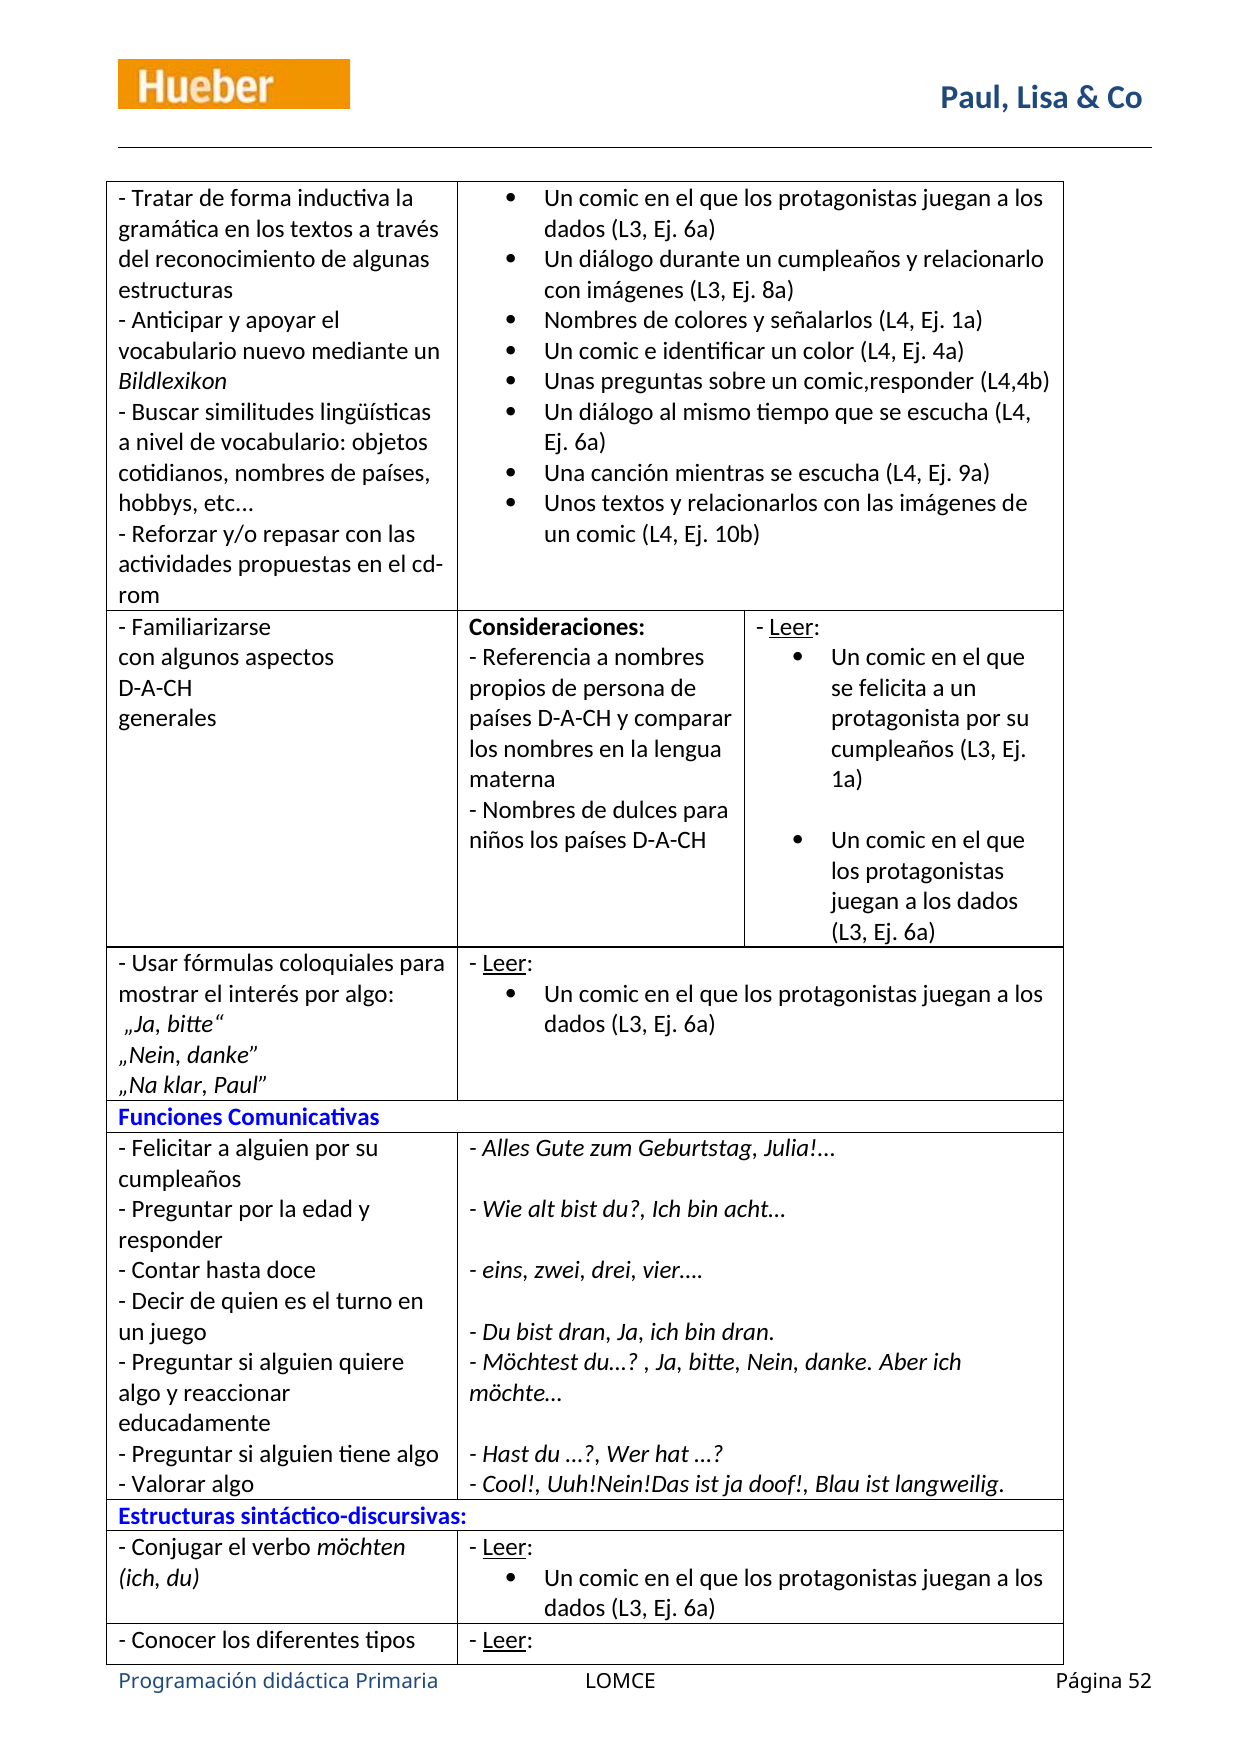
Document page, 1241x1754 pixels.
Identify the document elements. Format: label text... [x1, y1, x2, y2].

table_cell - Leer: Un comic en el que se felicita a un protagonista por su cumpleaños (L3, Ej. 1a) Un comic en el que los protagonistas juegan a los dados (L3, Ej. 6a) [745, 611, 1063, 946]
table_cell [107, 182, 457, 609]
table_cell - Felicitar a alguien por su cumpleaños - Preguntar por la edad y responder - Contar hasta doce - Decir de quien es el turno en un juego - Preguntar si alguien quiere algo y reaccionar educadamente - Preguntar si alguien tiene algo - Valorar algo [107, 1133, 457, 1499]
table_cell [458, 1624, 1063, 1664]
picture [118, 59, 351, 109]
table_cell - Usar fórmulas coloquiales para mostrar el interés por algo: „Ja, bitte“ „Nein, danke” „Na klar, Paul” [107, 948, 457, 1100]
table_cell - Alles Gute zum Geburtstag, Julia!... - Wie alt bist du?, Ich bin acht… - eins, zwei, drei, vier…. - Du bist dran, Ja, ich bin dran. - Möchtest du…? , Ja, bitte, Nein, danke. Aber ich möchte… - Hast du …?, Wer hat …? - Cool!, Uuh!Nein!Das ist ja doof!, Blau ist langweilig. [458, 1133, 1063, 1499]
table_cell - Familiarizarse con algunos aspectos D-A-CH generales [107, 611, 457, 946]
table_cell Estructuras sintáctico-discursivas: [107, 1500, 1063, 1530]
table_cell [458, 182, 1063, 609]
table_cell - Leer: Un comic en el que los protagonistas juegan a los dados (L3, Ej. 6a) [458, 948, 1063, 1100]
table_cell Consideraciones: - Referencia a nombres propios de persona de países D-A-CH y comparar los nombres en la lengua materna - Nombres de dulces para niños los países D-A-CH [458, 611, 744, 946]
table_cell - Leer: Un comic en el que los protagonistas juegan a los dados (L3, Ej. 6a) [458, 1531, 1063, 1623]
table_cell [107, 1624, 457, 1664]
table_cell - Conjugar el verbo möchten (ich, du) [107, 1531, 457, 1623]
table_cell Funciones Comunicativas [107, 1101, 1063, 1132]
